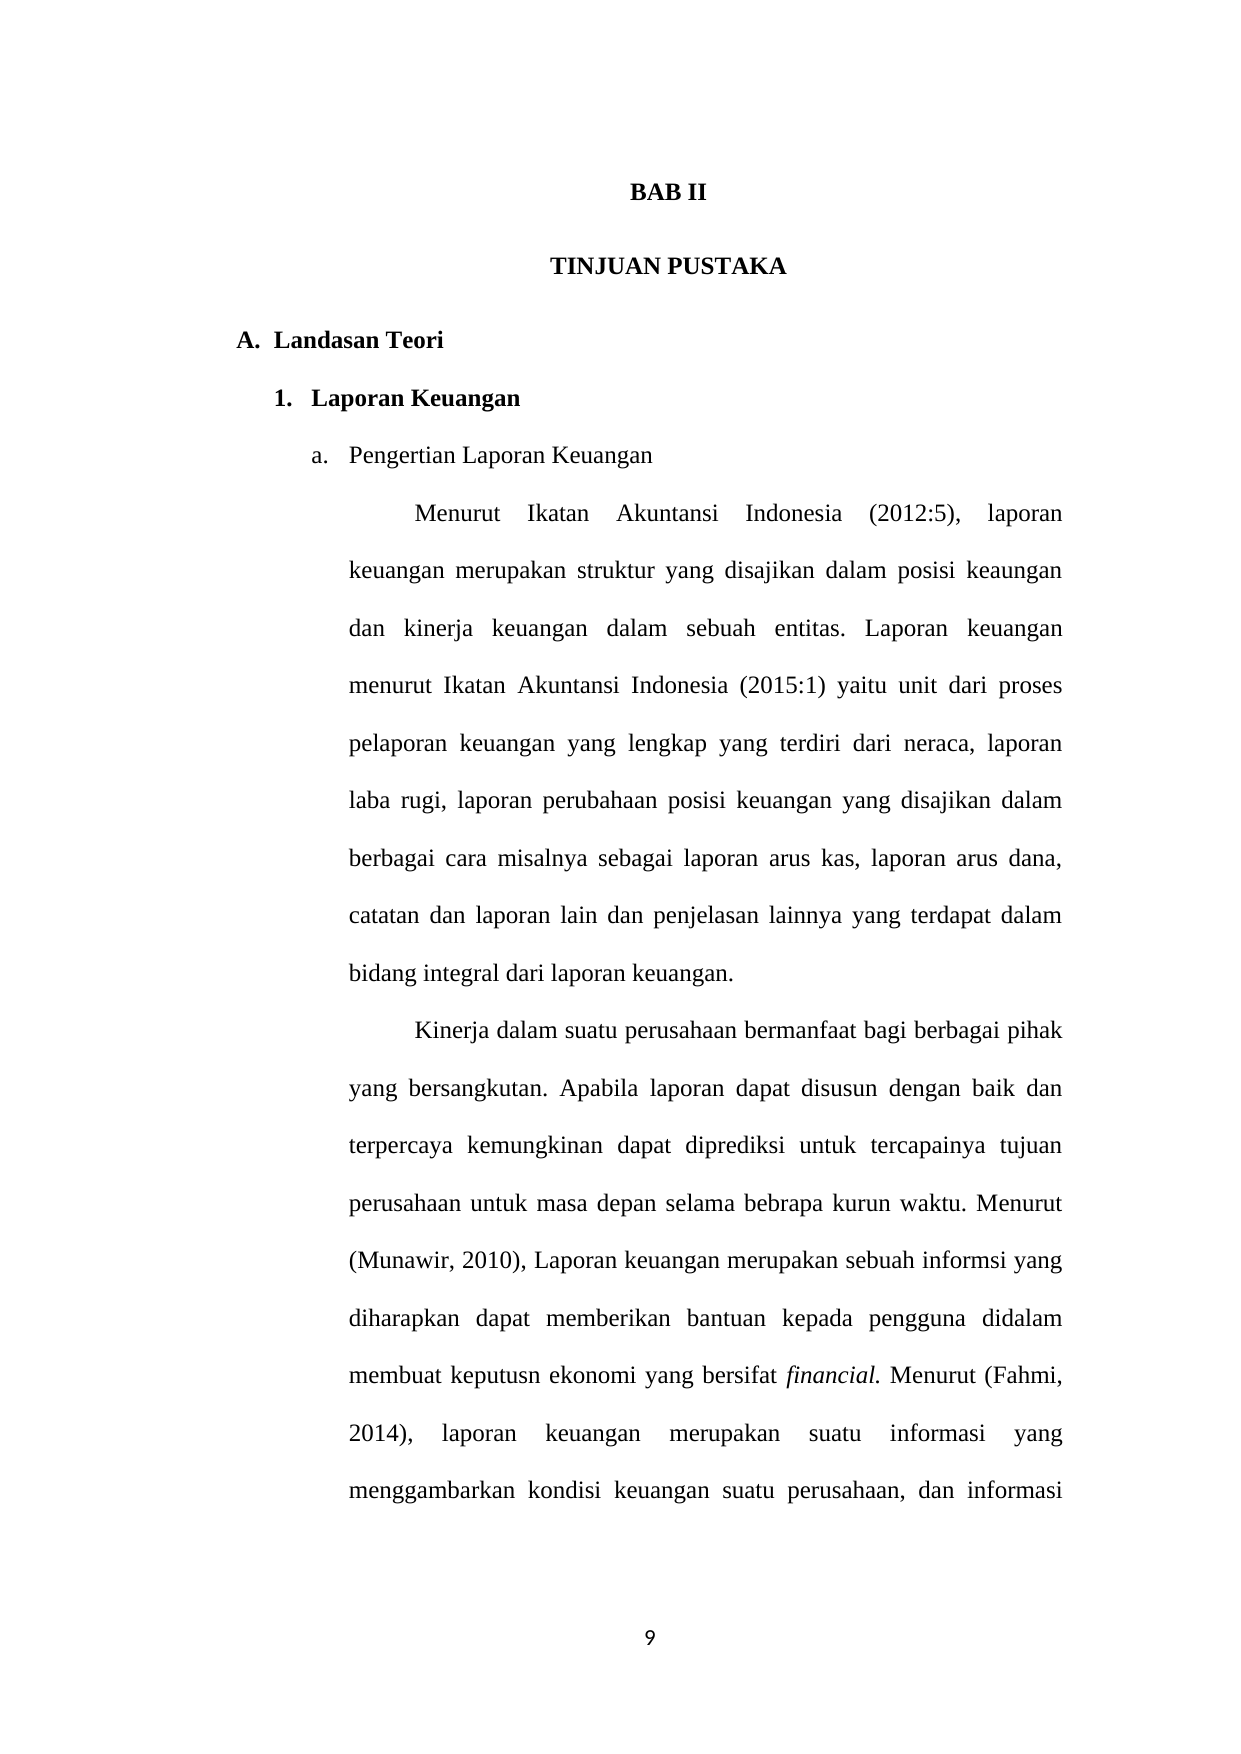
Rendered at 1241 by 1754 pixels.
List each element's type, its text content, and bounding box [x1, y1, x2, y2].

text BAB II [274, 177, 1063, 206]
list Landasan Teori [236, 326, 1063, 354]
text TINJUAN PUSTAKA [274, 251, 1063, 280]
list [349, 1016, 1063, 1504]
list Menurut Ikatan Akuntansi Indonesia (2012:5), laporan keuangan merupakan struktur yang disajikan dalam posisi keaungan dan kinerja keuangan dalam sebuah entitas. Laporan keuangan menurut Ikatan Akuntansi Indonesia (2015:1) yaitu unit dari proses pelaporan keuangan yang lengkap yang terdiri dari neraca, laporan laba rugi, laporan perubahaan posisi keuangan yang disajikan dalam berbagai cara misalnya sebagai laporan arus kas, laporan arus dana, catatan dan laporan lain dan penjelasan lainnya yang terdapat dalam bidang integral dari laporan keuangan. [349, 498, 1063, 987]
list Laporan Keuangan [274, 383, 1063, 412]
list Pengertian Laporan Keuangan [311, 441, 1063, 469]
